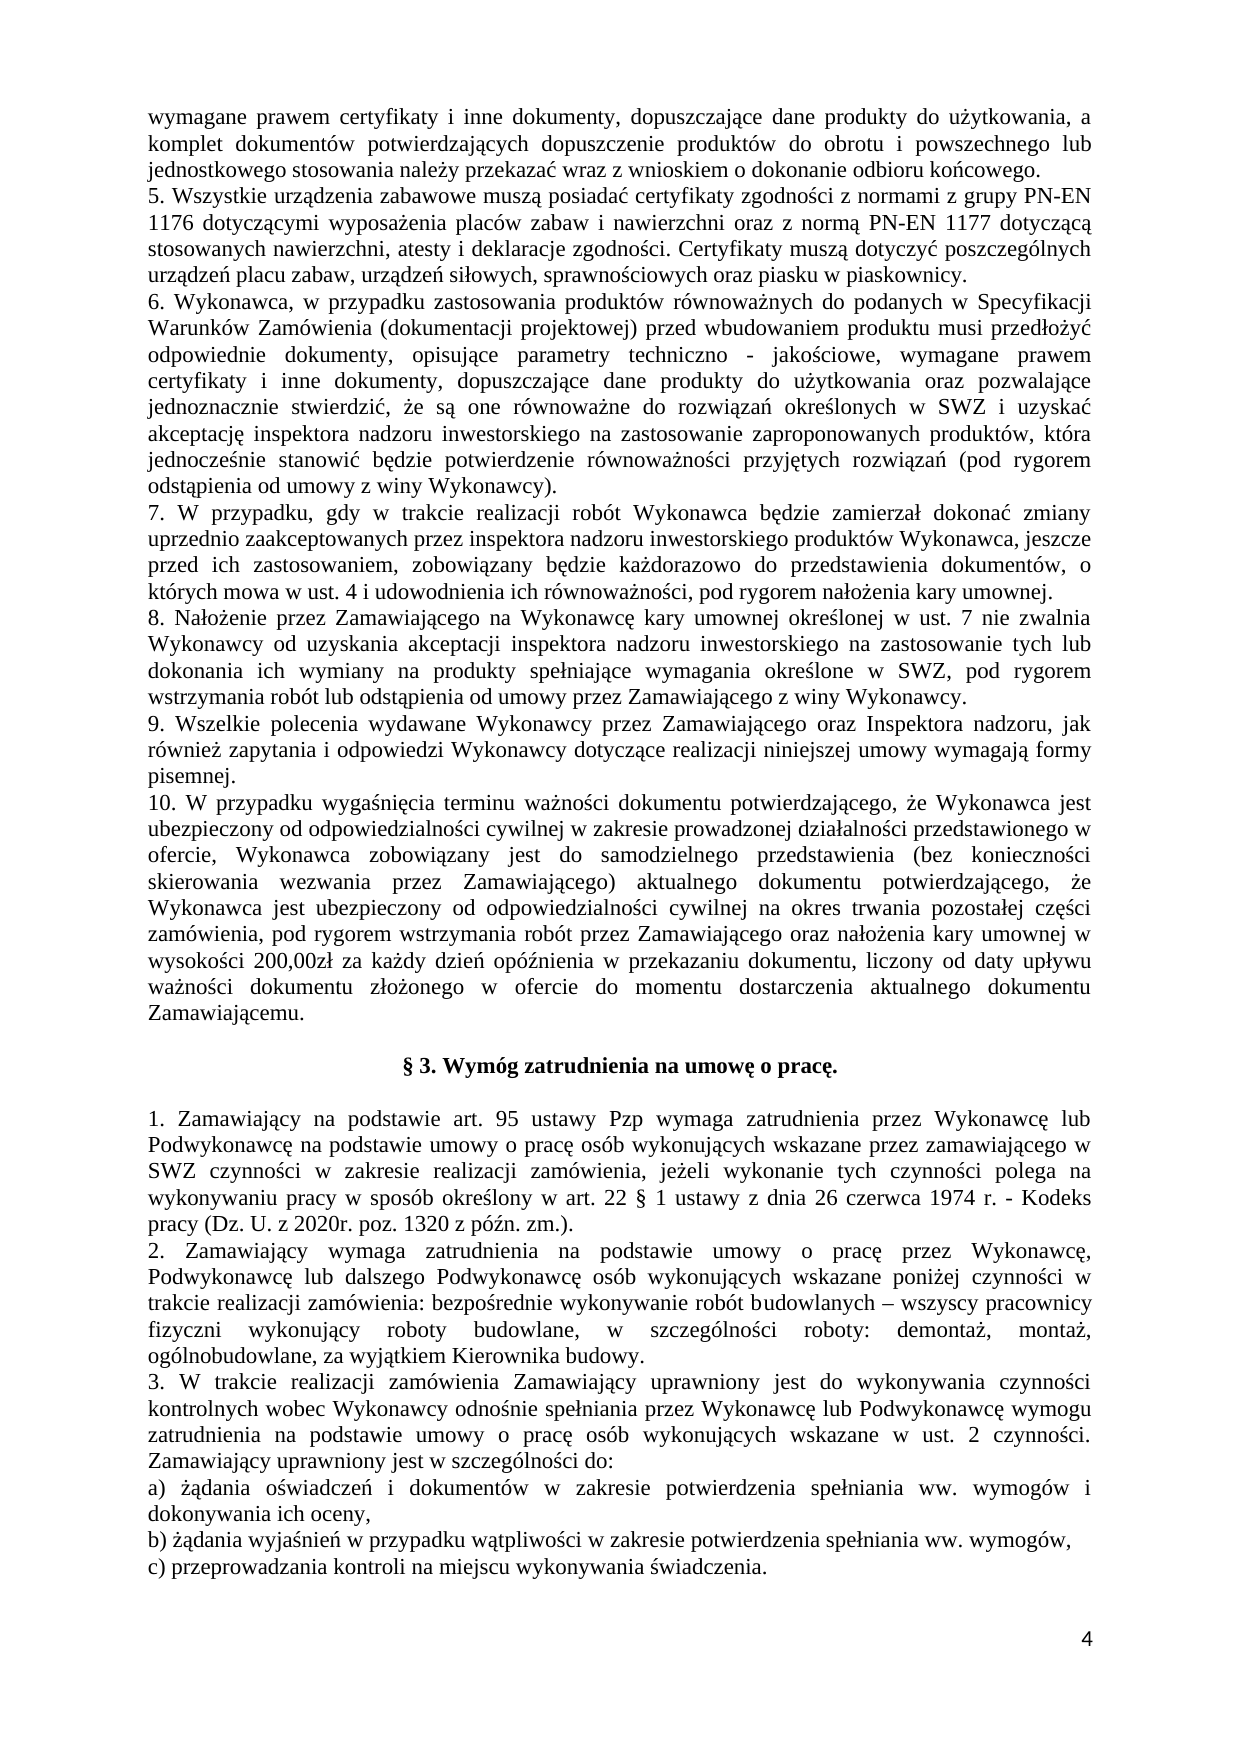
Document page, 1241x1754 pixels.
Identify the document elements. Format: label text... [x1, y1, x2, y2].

text 9. Wszelkie polecenia wydawane Wykonawcy przez Zamawiającego oraz Inspektora nadzoru, jak również zapytania i odpowiedzi Wykonawcy dotyczące realizacji niniejszej umowy wymagają formy pisemnej. [148, 709, 1093, 789]
text b) żądania wyjaśnień w przypadku wątpliwości w zakresie potwierdzenia spełniania ww. wymogów, [148, 1527, 1093, 1553]
text 3. W trakcie realizacji zamówienia Zamawiający uprawniony jest do wykonywania czynności kontrolnych wobec Wykonawcy odnośnie spełniania przez Wykonawcę lub Podwykonawcę wymogu zatrudnienia na podstawie umowy o pracę osób wykonujących wskazane w ust. 2 czynności. Zamawiający uprawniony jest w szczególności do: [148, 1368, 1093, 1474]
text § 3. Wymóg zatrudnienia na umowę o pracę. [148, 1052, 1093, 1078]
text c) przeprowadzania kontroli na miejscu wykonywania świadczenia. [148, 1553, 1093, 1579]
text 7. W przypadku, gdy w trakcie realizacji robót Wykonawca będzie zamierzał dokonać zmiany uprzednio zaakceptowanych przez inspektora nadzoru inwestorskiego produktów Wykonawca, jeszcze przed ich zastosowaniem, zobowiązany będzie każdorazowo do przedstawienia dokumentów, o których mowa w ust. 4 i udowodnienia ich równoważności, pod rygorem nałożenia kary umownej. [148, 499, 1093, 604]
text 6. Wykonawca, w przypadku zastosowania produktów równoważnych do podanych w Specyfikacji Warunków Zamówienia (dokumentacji projektowej) przed wbudowaniem produktu musi przedłożyć odpowiednie dokumenty, opisujące parametry techniczno - jakościowe, wymagane prawem certyfikaty i inne dokumenty, dopuszczające dane produkty do użytkowania oraz pozwalające jednoznacznie stwierdzić, że są one równoważne do rozwiązań określonych w SWZ i uzyskać akceptację inspektora nadzoru inwestorskiego na zastosowanie zaproponowanych produktów, która jednocześnie stanowić będzie potwierdzenie równoważności przyjętych rozwiązań (pod rygorem odstąpienia od umowy z winy Wykonawcy). [148, 288, 1093, 499]
text 8. Nałożenie przez Zamawiającego na Wykonawcę kary umownej określonej w ust. 7 nie zwalnia Wykonawcy od uzyskania akceptacji inspektora nadzoru inwestorskiego na zastosowanie tych lub dokonania ich wymiany na produkty spełniające wymagania określone w SWZ, pod rygorem wstrzymania robót lub odstąpienia od umowy przez Zamawiającego z winy Wykonawcy. [148, 604, 1093, 709]
text 10. W przypadku wygaśnięcia terminu ważności dokumentu potwierdzającego, że Wykonawca jest ubezpieczony od odpowiedzialności cywilnej w zakresie prowadzonej działalności przedstawionego w ofercie, Wykonawca zobowiązany jest do samodzielnego przedstawienia (bez konieczności skierowania wezwania przez Zamawiającego) aktualnego dokumentu potwierdzającego, że Wykonawca jest ubezpieczony od odpowiedzialności cywilnej na okres trwania pozostałej części zamówienia, pod rygorem wstrzymania robót przez Zamawiającego oraz nałożenia kary umownej w wysokości 200,00zł za każdy dzień opóźnienia w przekazaniu dokumentu, liczony od daty upływu ważności dokumentu złożonego w ofercie do momentu dostarczenia aktualnego dokumentu Zamawiającemu. [148, 789, 1093, 1026]
text 1. Zamawiający na podstawie art. 95 ustawy Pzp wymaga zatrudnienia przez Wykonawcę lub Podwykonawcę na podstawie umowy o pracę osób wykonujących wskazane przez zamawiającego w SWZ czynności w zakresie realizacji zamówienia, jeżeli wykonanie tych czynności polega na wykonywaniu pracy w sposób określony w art. 22 § 1 ustawy z dnia 26 czerwca 1974 r. - Kodeks pracy (Dz. U. z 2020r. poz. 1320 z późn. zm.). [148, 1105, 1093, 1237]
text a) żądania oświadczeń i dokumentów w zakresie potwierdzenia spełniania ww. wymogów i dokonywania ich oceny, [148, 1474, 1093, 1527]
text 5. Wszystkie urządzenia zabawowe muszą posiadać certyfikaty zgodności z normami z grupy PN-EN 1176 dotyczącymi wyposażenia placów zabaw i nawierzchni oraz z normą PN-EN 1177 dotyczącą stosowanych nawierzchni, atesty i deklaracje zgodności. Certyfikaty muszą dotyczyć poszczególnych urządzeń placu zabaw, urządzeń siłowych, sprawnościowych oraz piasku w piaskownicy. [148, 182, 1093, 288]
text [148, 103, 1093, 182]
text 2. Zamawiający wymaga zatrudnienia na podstawie umowy o pracę przez Wykonawcę, Podwykonawcę lub dalszego Podwykonawcę osób wykonujących wskazane poniżej czynności w trakcie realizacji zamówienia: bezpośrednie wykonywanie robót budowlanych – wszyscy pracownicy fizyczni wykonujący roboty budowlane, w szczególności roboty: demontaż, montaż, ogólnobudowlane, za wyjątkiem Kierownika budowy. [148, 1237, 1093, 1368]
